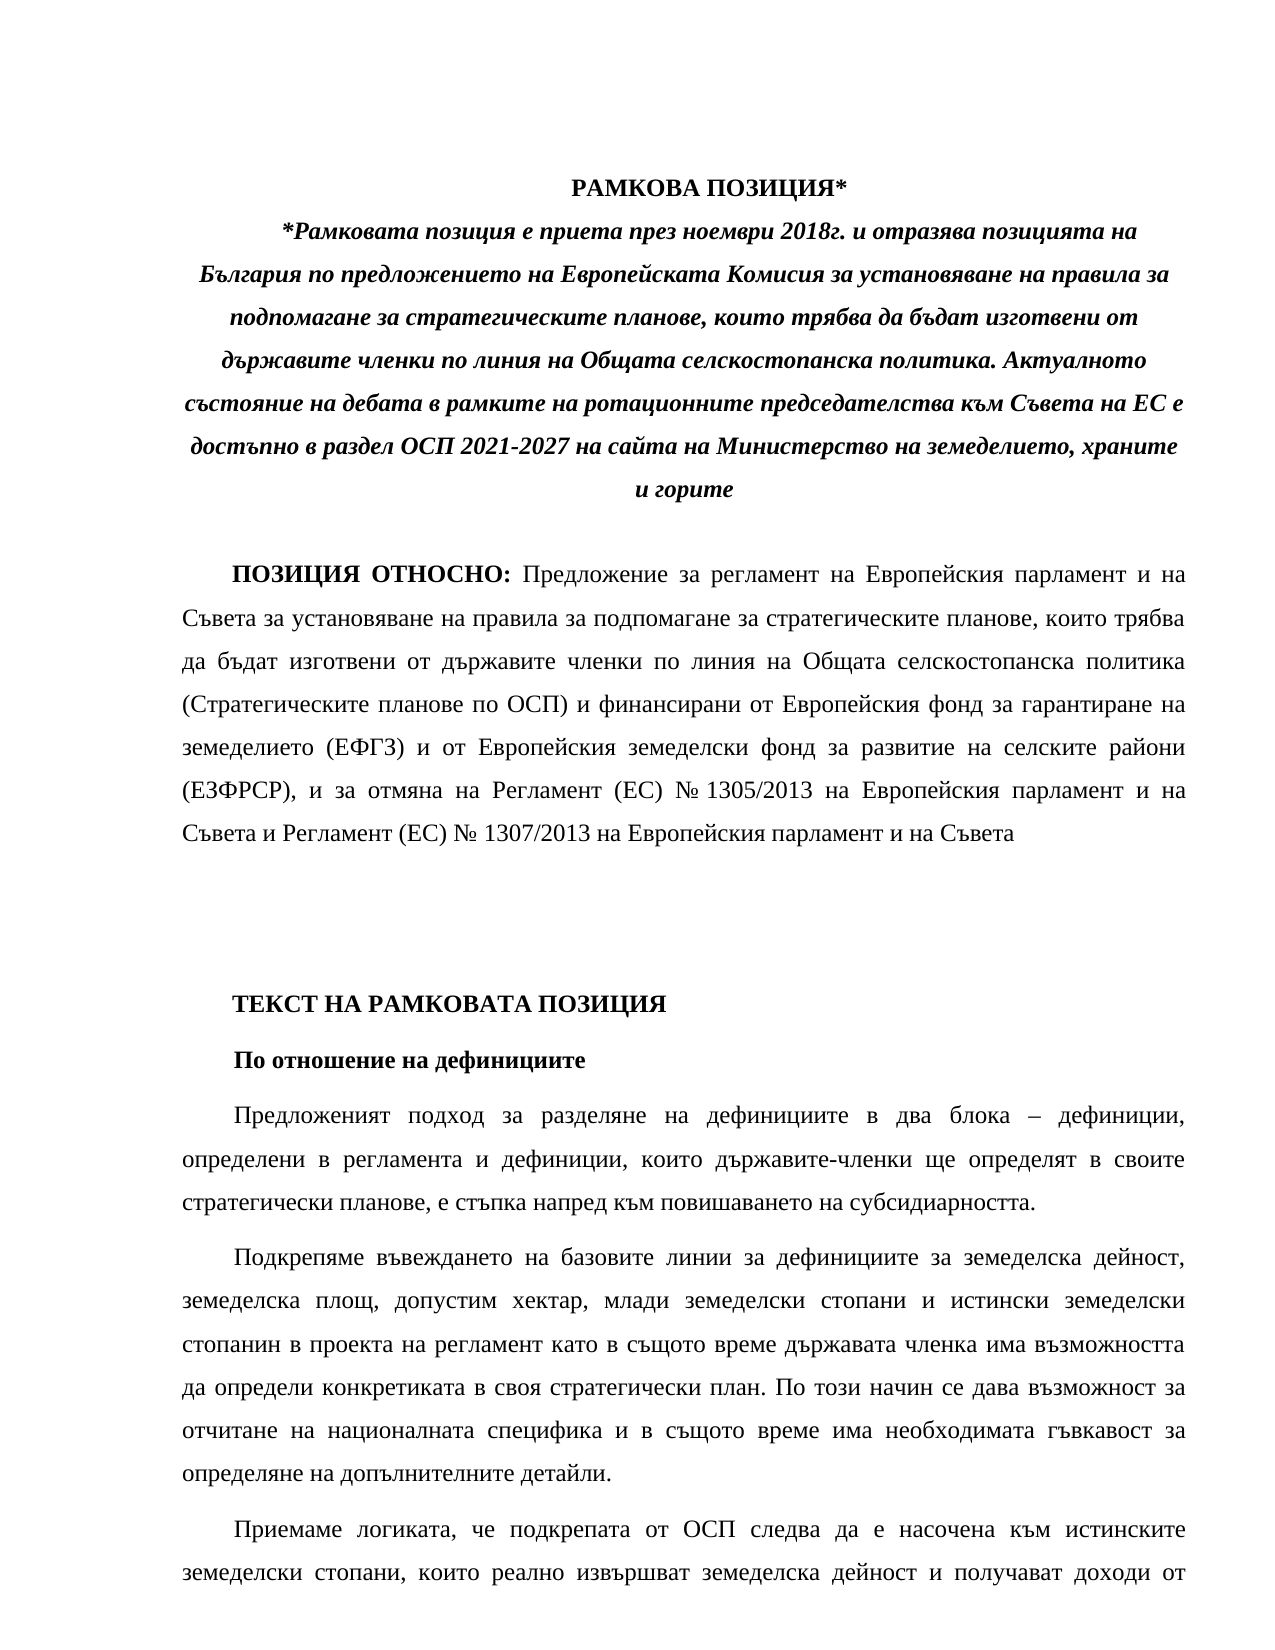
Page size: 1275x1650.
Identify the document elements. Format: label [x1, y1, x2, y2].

table_header [180, 171, 1196, 1587]
